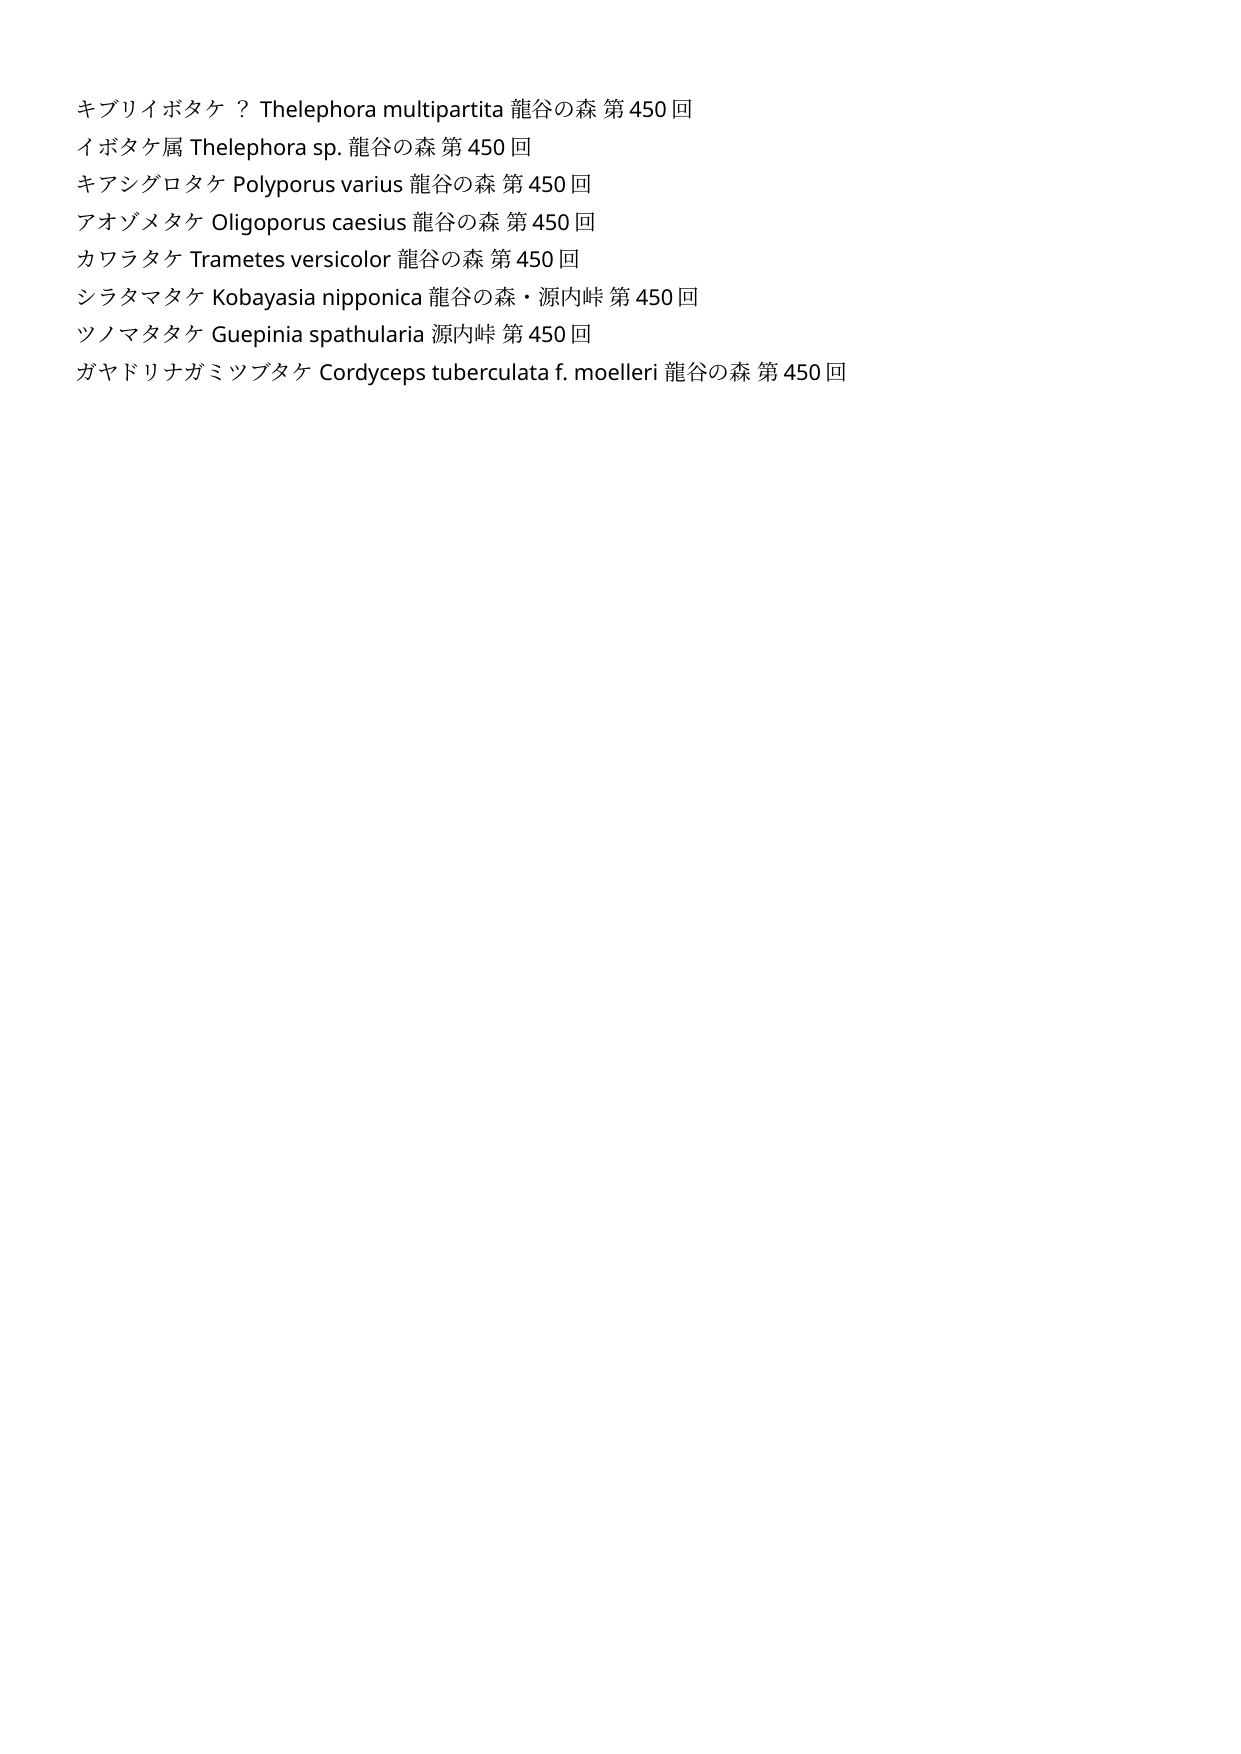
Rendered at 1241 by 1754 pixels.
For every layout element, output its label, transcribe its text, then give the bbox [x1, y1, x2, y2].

text ツノマタタケ Guepinia spathularia 源内峠 第450回 [75, 314, 1165, 352]
text ガヤドリナガミツブタケ Cordyceps tuberculata f. moelleri 龍谷の森 第450回 [75, 352, 1165, 389]
text カワラタケ Trametes versicolor 龍谷の森 第450回 [75, 239, 1165, 277]
text イボタケ属 Thelephora sp. 龍谷の森 第450回 [75, 127, 1165, 164]
text シラタマタケ Kobayasia nipponica 龍谷の森・源内峠 第450回 [75, 277, 1165, 314]
text アオゾメタケ Oligoporus caesius 龍谷の森 第450回 [75, 202, 1165, 239]
text キアシグロタケ Polyporus varius 龍谷の森 第450回 [75, 164, 1165, 202]
text キブリイボタケ ？ Thelephora multipartita 龍谷の森 第450回 [75, 89, 1165, 127]
